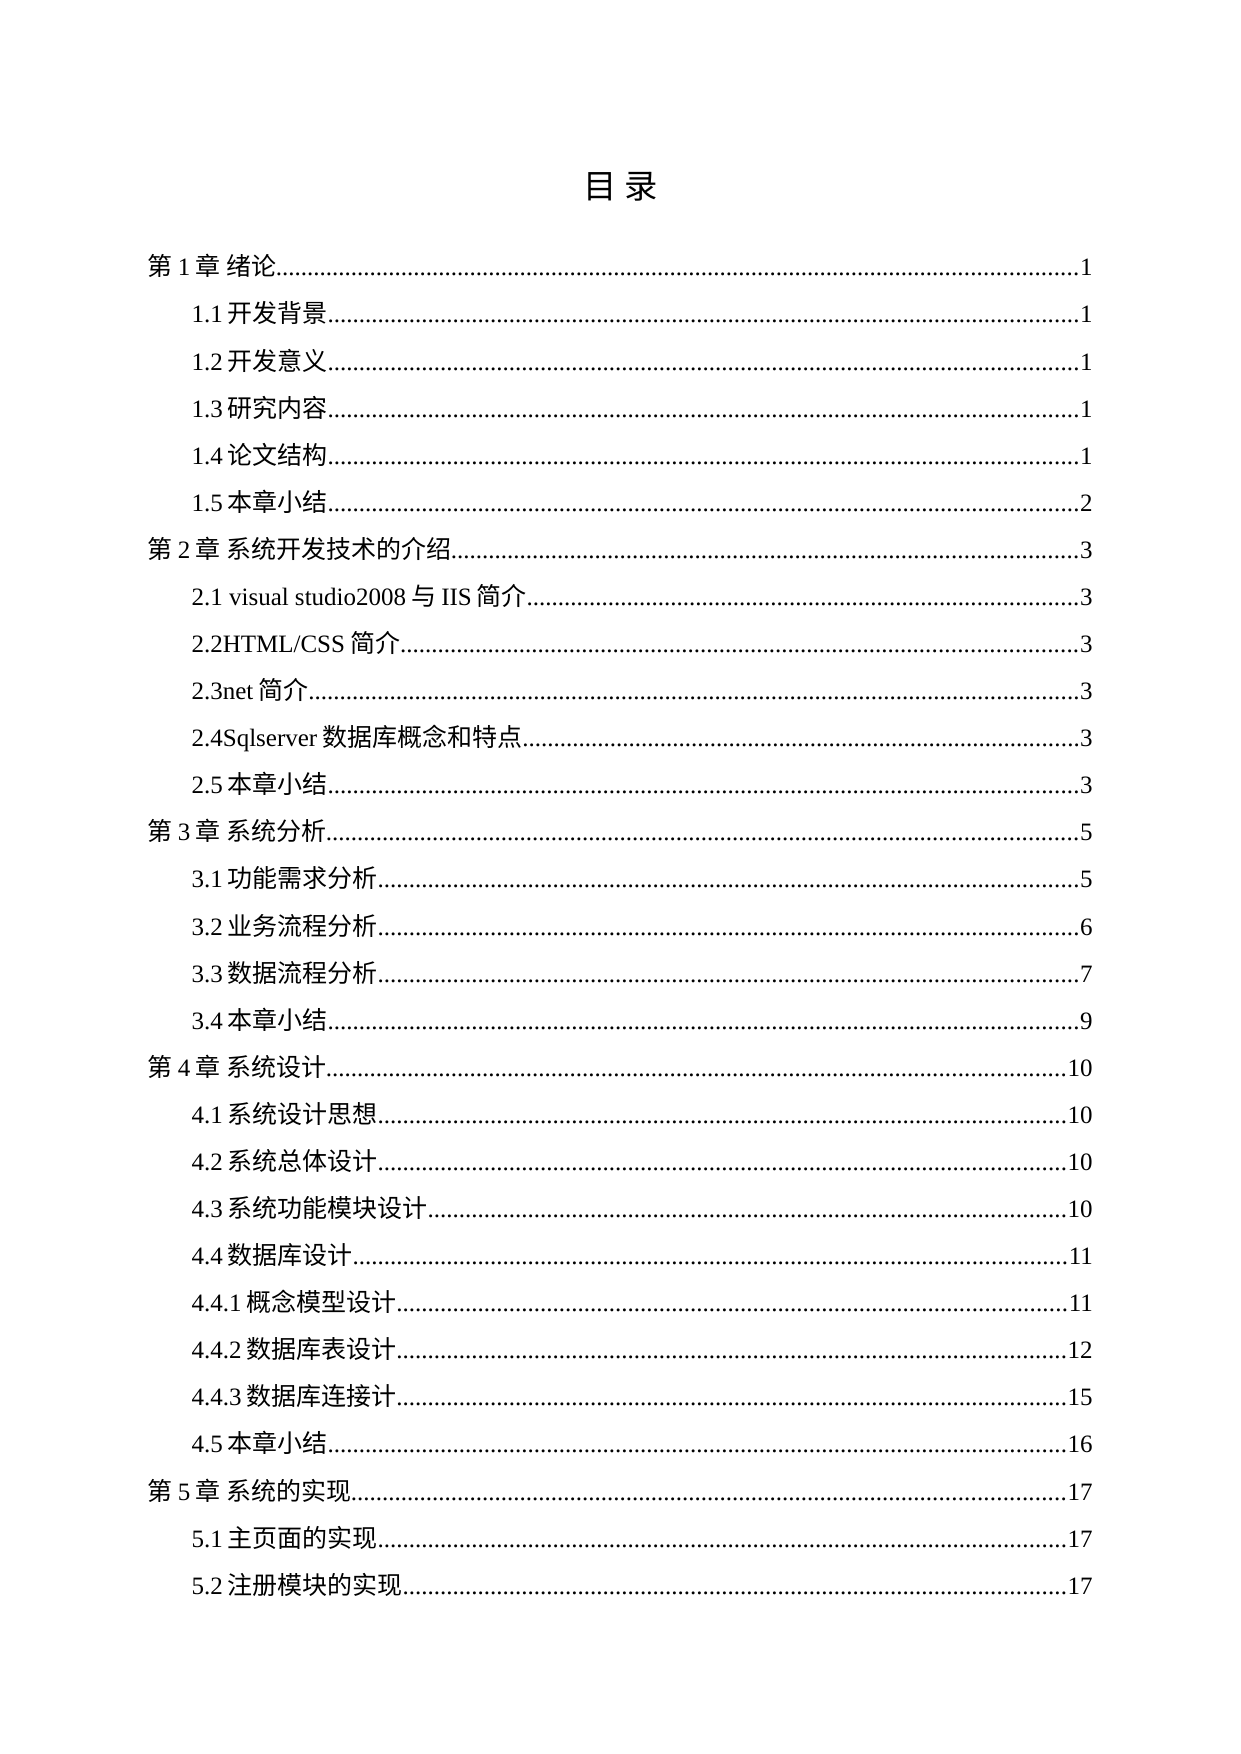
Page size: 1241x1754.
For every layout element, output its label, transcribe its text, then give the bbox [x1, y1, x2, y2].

text 4.4.1概念模型设计 11 [191, 1283, 1092, 1319]
text 3.3数据流程分析 7 [191, 953, 1092, 989]
text 4.3系统功能模块设计 10 [191, 1188, 1092, 1225]
text 2.2HTML/CSS简介 3 [191, 623, 1092, 660]
text 目 录 [148, 160, 1092, 208]
text 1.4论文结构 1 [191, 435, 1092, 471]
text 1.3研究内容 1 [191, 388, 1092, 424]
text 第2章 系统开发技术的介绍 3 [148, 529, 1092, 566]
text 4.4.3数据库连接计 15 [191, 1377, 1092, 1413]
text 第1章 绪论 1 [148, 247, 1092, 283]
text 4.4.2数据库表设计 12 [191, 1330, 1092, 1366]
text 第4章 系统设计 10 [148, 1047, 1092, 1083]
text 4.4数据库设计 11 [191, 1236, 1092, 1272]
text 2.1 visual studio2008与IIS简介 3 [191, 576, 1092, 613]
text 5.1主页面的实现 17 [191, 1518, 1092, 1554]
text 3.4本章小结 9 [191, 1000, 1092, 1036]
text 第5章 系统的实现 17 [148, 1471, 1092, 1507]
text 2.4Sqlserver数据库概念和特点 3 [191, 718, 1092, 754]
text 4.2系统总体设计 10 [191, 1141, 1092, 1178]
text 4.1系统设计思想 10 [191, 1094, 1092, 1131]
text 5.2注册模块的实现 17 [191, 1565, 1092, 1601]
text 2.3net简介 3 [191, 671, 1092, 707]
text 3.1功能需求分析 5 [191, 859, 1092, 895]
text 4.5本章小结 16 [191, 1424, 1092, 1460]
text 1.5本章小结 2 [191, 482, 1092, 518]
text 1.2开发意义 1 [191, 341, 1092, 377]
text 2.5本章小结 3 [191, 765, 1092, 801]
text 3.2业务流程分析 6 [191, 906, 1092, 942]
text 第3章 系统分析 5 [148, 812, 1092, 848]
text 1.1开发背景 1 [191, 294, 1092, 330]
